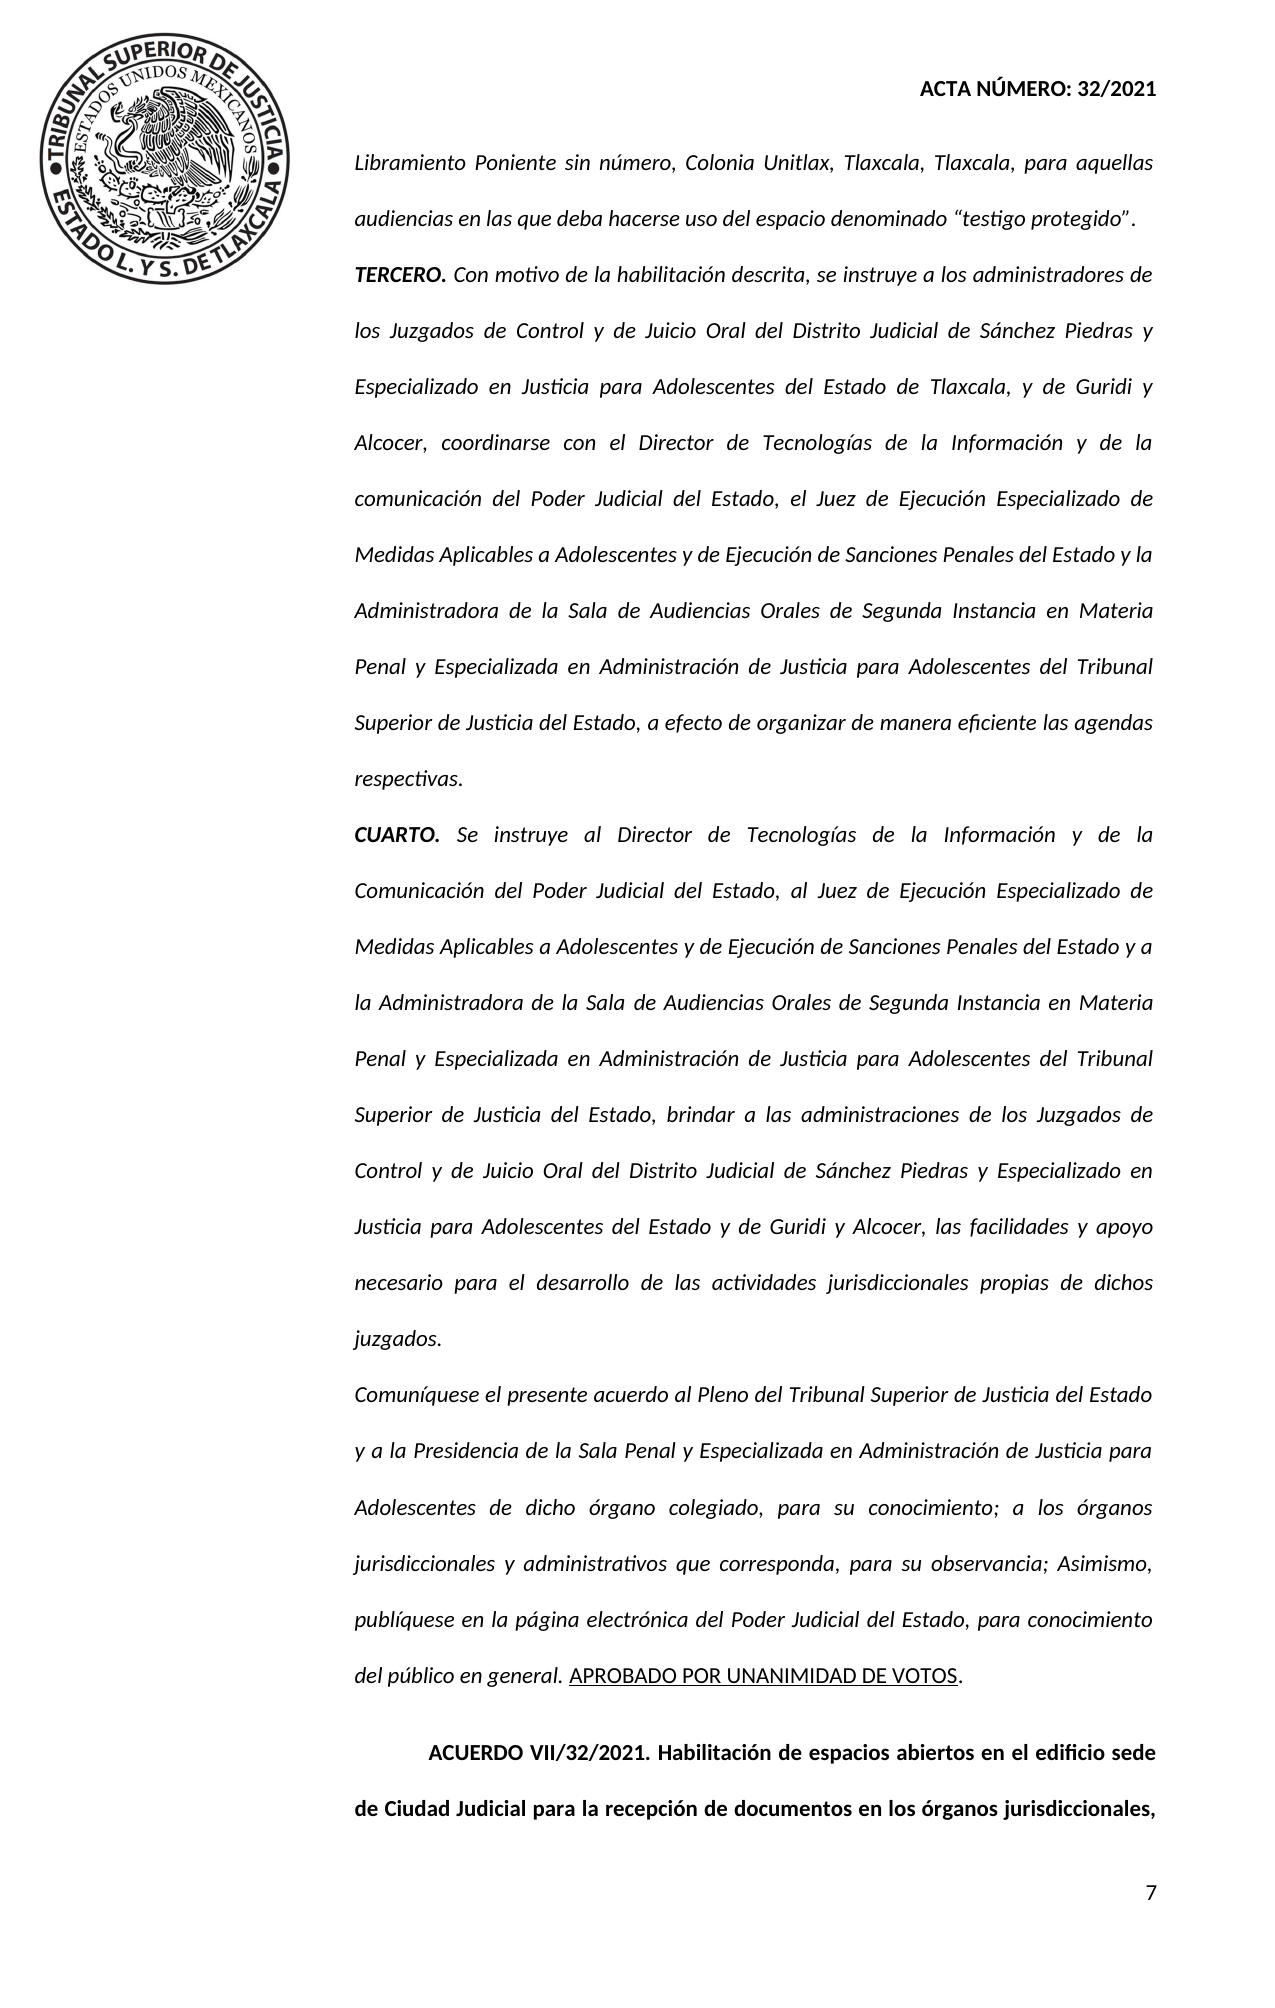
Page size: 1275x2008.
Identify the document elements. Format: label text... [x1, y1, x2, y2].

text TERCERO. Con motivo de la habilitación descrita, se instruye a los administradores de los Juzgados de Control y de Juicio Oral del Distrito Judicial de Sánchez Piedras y Especializado en Justicia para Adolescentes del Estado de Tlaxcala, y de Guridi y Alcocer, coordinarse con el Director de Tecnologías de la Información y de la comunicación del Poder Judicial del Estado, el Juez de Ejecución Especializado de Medidas Aplicables a Adolescentes y de Ejecución de Sanciones Penales del Estado y la Administradora de la Sala de Audiencias Orales de Segunda Instancia en Materia Penal y Especializada en Administración de Justicia para Adolescentes del Tribunal Superior de Justicia del Estado, a efecto de organizar de manera eficiente las agendas respectivas. [354, 260, 1157, 792]
text Comuníquese el presente acuerdo al Pleno del Tribunal Superior de Justicia del Estado y a la Presidencia de la Sala Penal y Especializada en Administración de Justicia para Adolescentes de dicho órgano colegiado, para su conocimiento; a los órganos jurisdiccionales y administrativos que corresponda, para su observancia; Asimismo, publíquese en la página electrónica del Poder Judicial del Estado, para conocimiento del público en general. APROBADO POR UNANIMIDAD DE VOTOS. [354, 1381, 1157, 1689]
text CUARTO. Se instruye al Director de Tecnologías de la Información y de la Comunicación del Poder Judicial del Estado, al Juez de Ejecución Especializado de Medidas Aplicables a Adolescentes y de Ejecución de Sanciones Penales del Estado y a la Administradora de la Sala de Audiencias Orales de Segunda Instancia en Materia Penal y Especializada en Administración de Justicia para Adolescentes del Tribunal Superior de Justicia del Estado, brindar a las administraciones de los Juzgados de Control y de Juicio Oral del Distrito Judicial de Sánchez Piedras y Especializado en Justicia para Adolescentes del Estado y de Guridi y Alcocer, las facilidades y apoyo necesario para el desarrollo de las actividades jurisdiccionales propias de dichos juzgados. [354, 820, 1157, 1353]
picture [37, 30, 292, 287]
